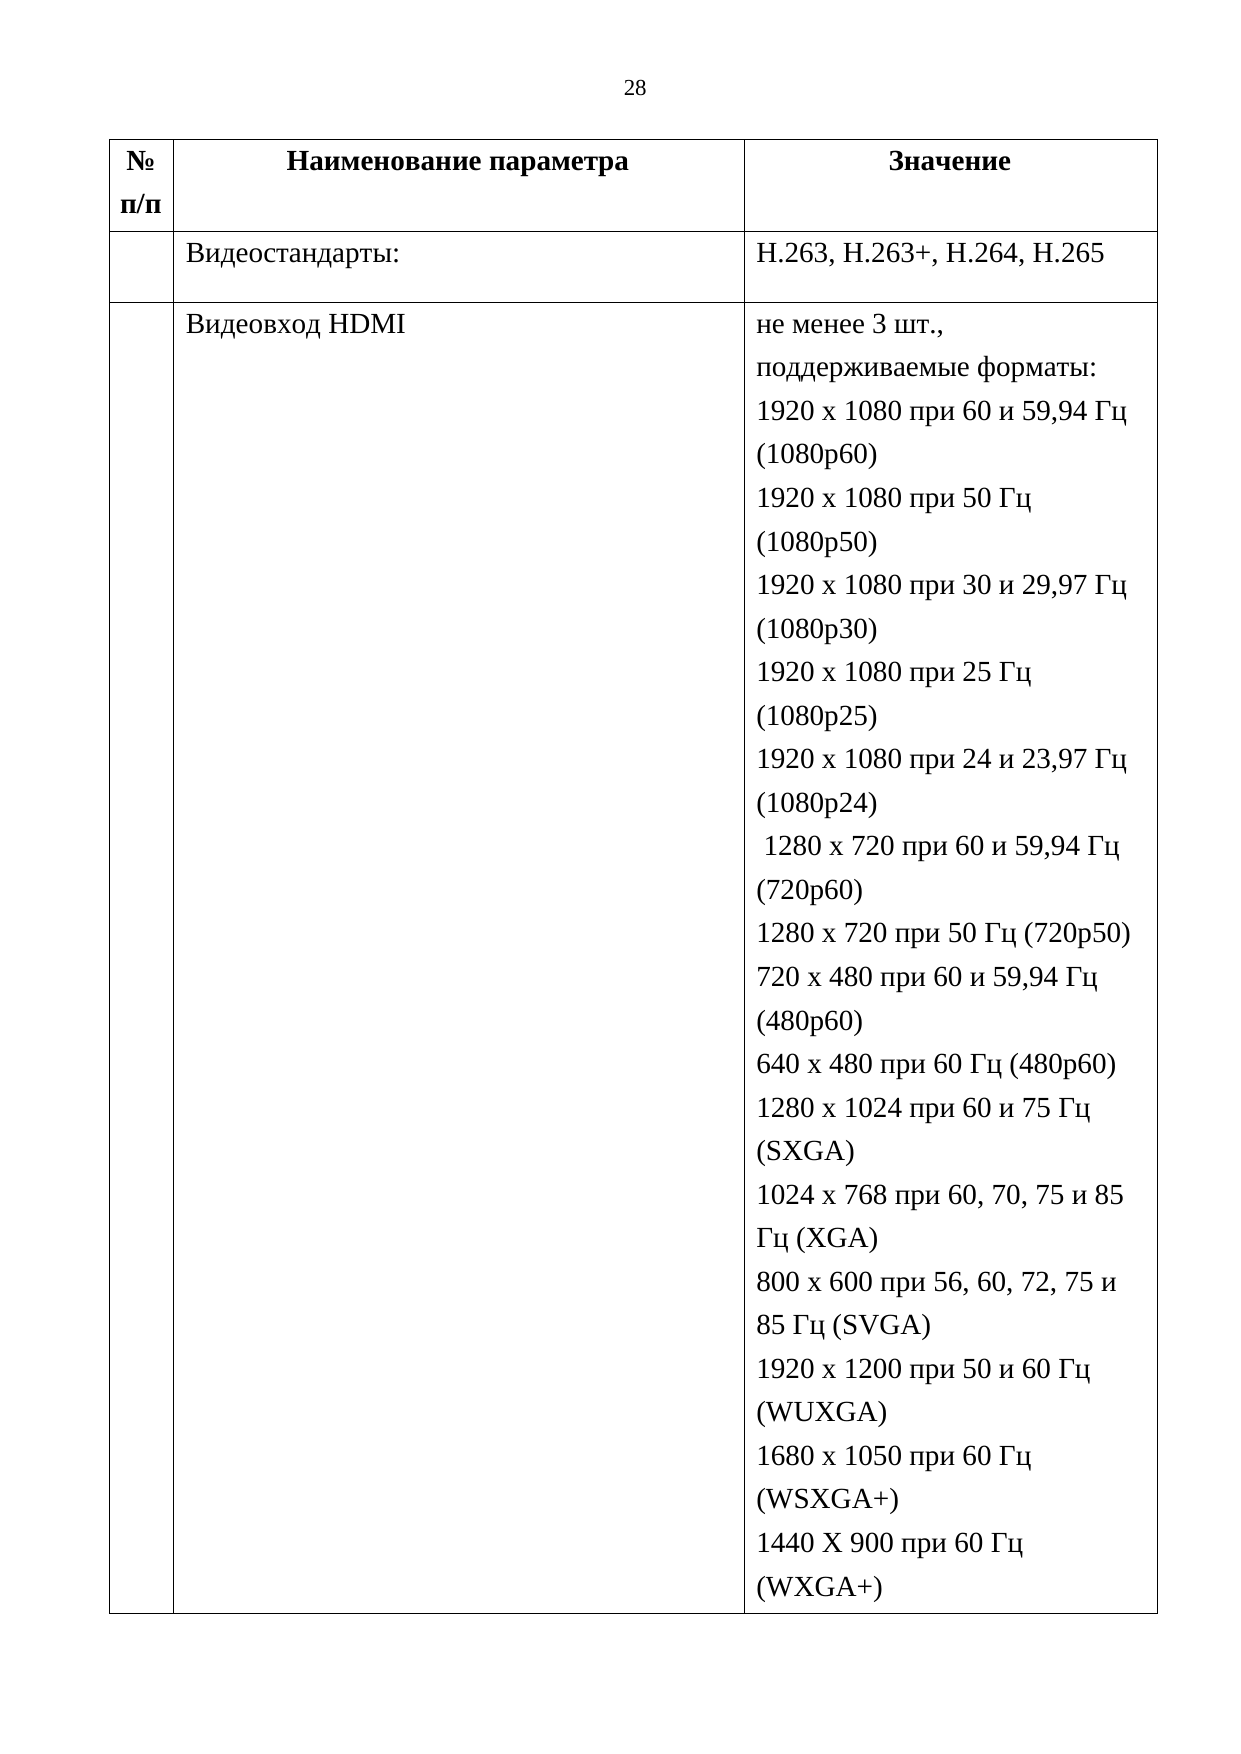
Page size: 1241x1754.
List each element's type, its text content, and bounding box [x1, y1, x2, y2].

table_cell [745, 303, 1157, 1613]
table_header № п/п [110, 140, 173, 231]
table_header Наименование параметра [174, 140, 744, 231]
table_cell H.263, H.263+, H.264, H.265 [745, 232, 1157, 302]
table_cell Видеостандарты: [174, 232, 744, 302]
table_header Значение [745, 140, 1157, 231]
table_cell [110, 303, 173, 1613]
table_cell [110, 232, 173, 302]
table_cell Видеовход HDMI [174, 303, 744, 1613]
